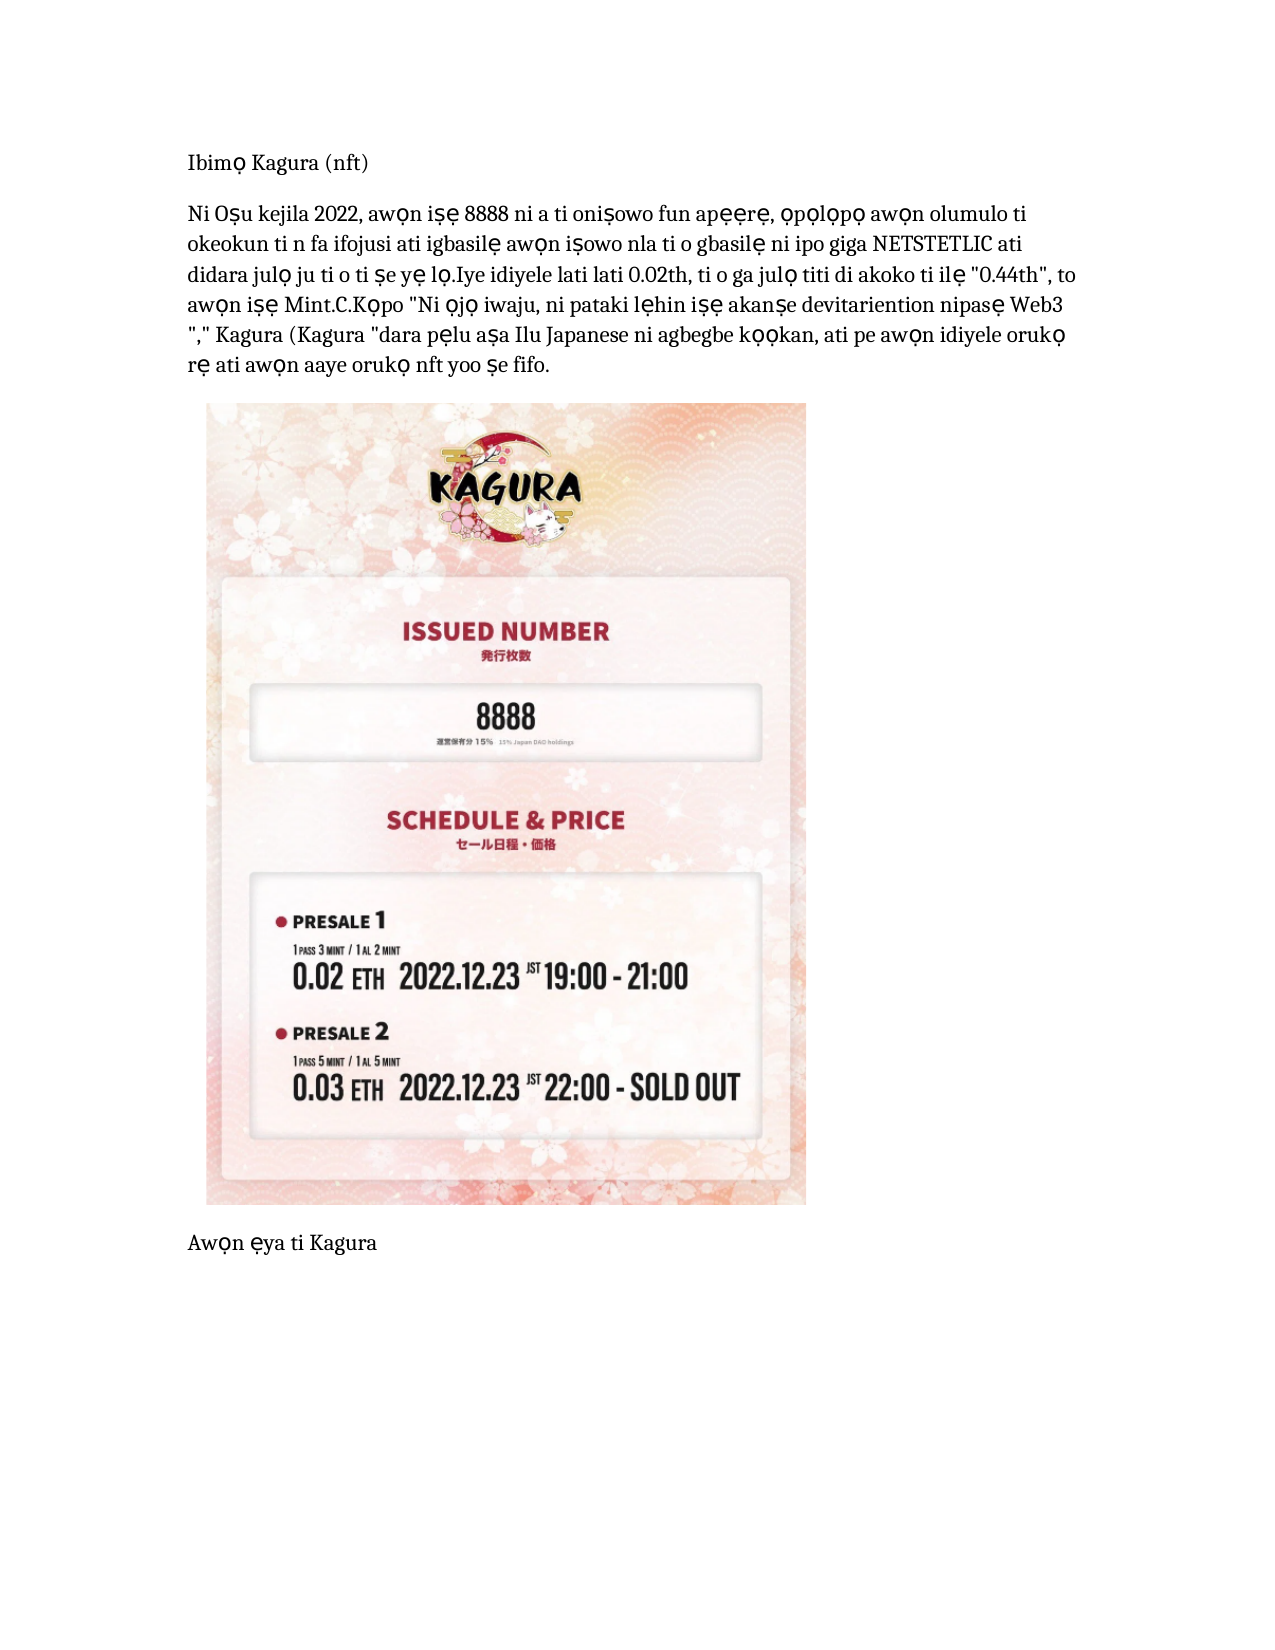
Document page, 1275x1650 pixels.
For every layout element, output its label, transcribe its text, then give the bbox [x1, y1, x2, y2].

picture [206, 403, 807, 1205]
text Ni Oṣu kejila 2022, awọn iṣẹ 8888 ni a ti oniṣowo fun apẹẹrẹ, ọpọlọpọ awọn olumulo ti okeokun ti n fa ifojusi ati igbasilẹ awọn iṣowo nla ti o gbasilẹ ni ipo giga NETSTETLIC ati didara julọ ju ti o ti ṣe yẹ lọ.Iye idiyele lati lati 0.02th, ti o ga julọ titi di akoko ti ilẹ "0.44th", to awọn iṣẹ Mint.C.Kọpo "Ni ọjọ iwaju, ni pataki lẹhin iṣẹ akanṣe devitariention nipasẹ Web3 "," Kagura (Kagura "dara pẹlu aṣa Ilu Japanese ni agbegbe kọọkan, ati pe awọn idiyele orukọ rẹ ati awọn aaye orukọ nft yoo ṣe fifo. [187, 201, 1087, 378]
text Awọn ẹya ti Kagura [187, 1229, 1087, 1256]
text Ibimọ Kagura (nft) [187, 150, 1087, 176]
